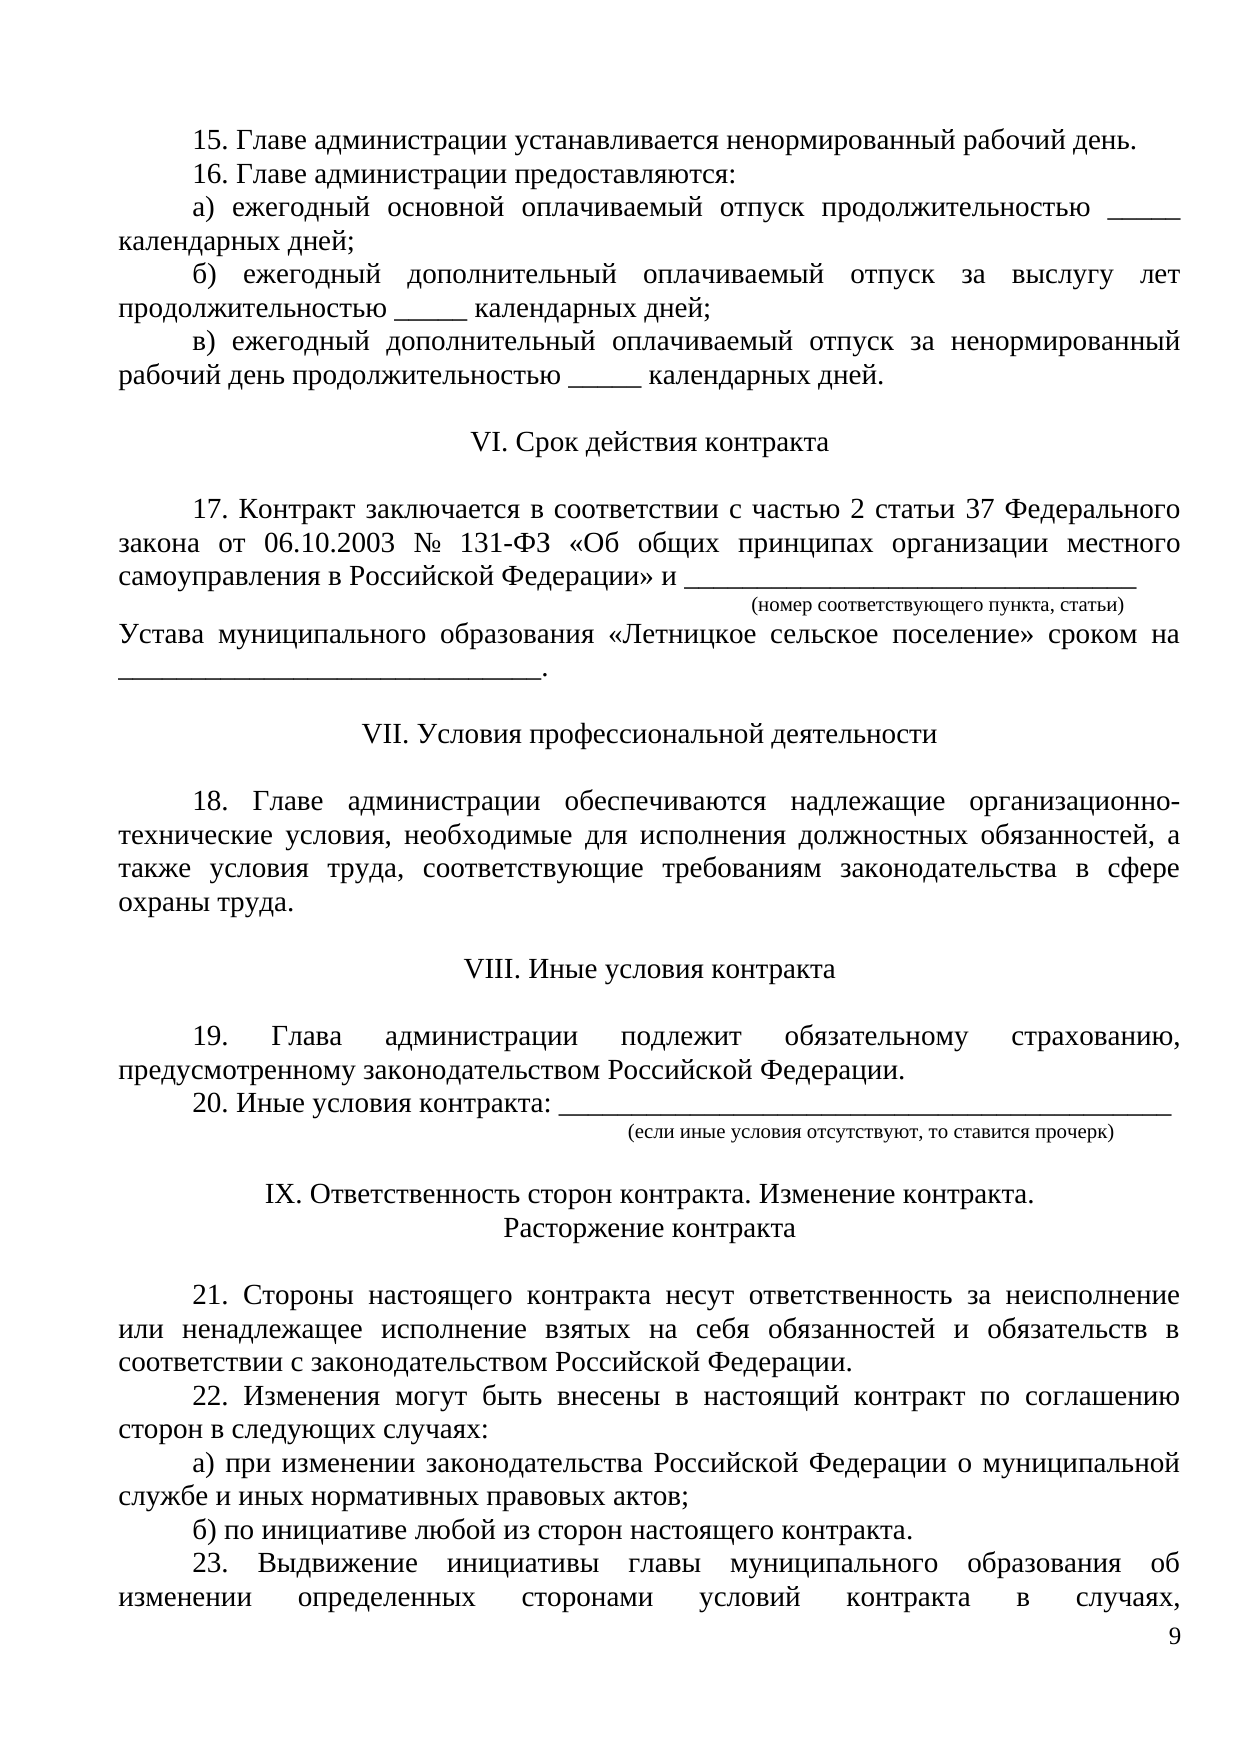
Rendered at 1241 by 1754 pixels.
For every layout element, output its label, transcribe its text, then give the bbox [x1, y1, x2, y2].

text б) по инициативе любой из сторон настоящего контракта. [118, 1512, 1181, 1546]
text 15. Главе администрации устанавливается ненормированный рабочий день. [118, 122, 1181, 156]
text VIII. Иные условия контракта [118, 951, 1181, 985]
text 16. Главе администрации предоставляются: [118, 156, 1181, 189]
text (если иные условия отсутствуют, то ставится прочерк) [118, 1119, 1181, 1143]
text 22. Изменения могут быть внесены в настоящий контракт по соглашению сторон в следующих случаях: [118, 1378, 1181, 1445]
text IX. Ответственность сторон контракта. Изменение контракта. [118, 1177, 1181, 1210]
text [118, 1546, 1181, 1613]
text (номер соответствующего пункта, статьи) [118, 592, 1181, 616]
text VII. Условия профессиональной деятельности [118, 716, 1181, 750]
text а) при изменении законодательства Российской Федерации о муниципальной службе и иных нормативных правовых актов; [118, 1445, 1181, 1512]
text Расторжение контракта [118, 1210, 1181, 1244]
text б) ежегодный дополнительный оплачиваемый отпуск за выслугу лет продолжительностью _____ календарных дней; [118, 256, 1181, 323]
text 17. Контракт заключается в соответствии с частью 2 статьи 37 Федерального закона от 06.10.2003 № 131-ФЗ «Об общих принципах организации местного самоуправления в Российской Федерации» и _______________________________ [118, 491, 1181, 592]
text Устава муниципального образования «Летницкое сельское поселение» сроком на _____________________________. [118, 616, 1181, 683]
text VI. Срок действия контракта [118, 424, 1181, 458]
text 21. Стороны настоящего контракта несут ответственность за неисполнение или ненадлежащее исполнение взятых на себя обязанностей и обязательств в соответствии с законодательством Российской Федерации. [118, 1277, 1181, 1378]
text в) ежегодный дополнительный оплачиваемый отпуск за ненормированный рабочий день продолжительностью _____ календарных дней. [118, 323, 1181, 391]
text 19. Глава администрации подлежит обязательному страхованию, предусмотренному законодательством Российской Федерации. [118, 1018, 1181, 1085]
text 18. Главе администрации обеспечиваются надлежащие организационно-технические условия, необходимые для исполнения должностных обязанностей, а также условия труда, соответствующие требованиям законодательства в сфере охраны труда. [118, 783, 1181, 918]
text а) ежегодный основной оплачиваемый отпуск продолжительностью _____ календарных дней; [118, 189, 1181, 256]
text 20. Иные условия контракта: __________________________________________ [118, 1085, 1181, 1119]
